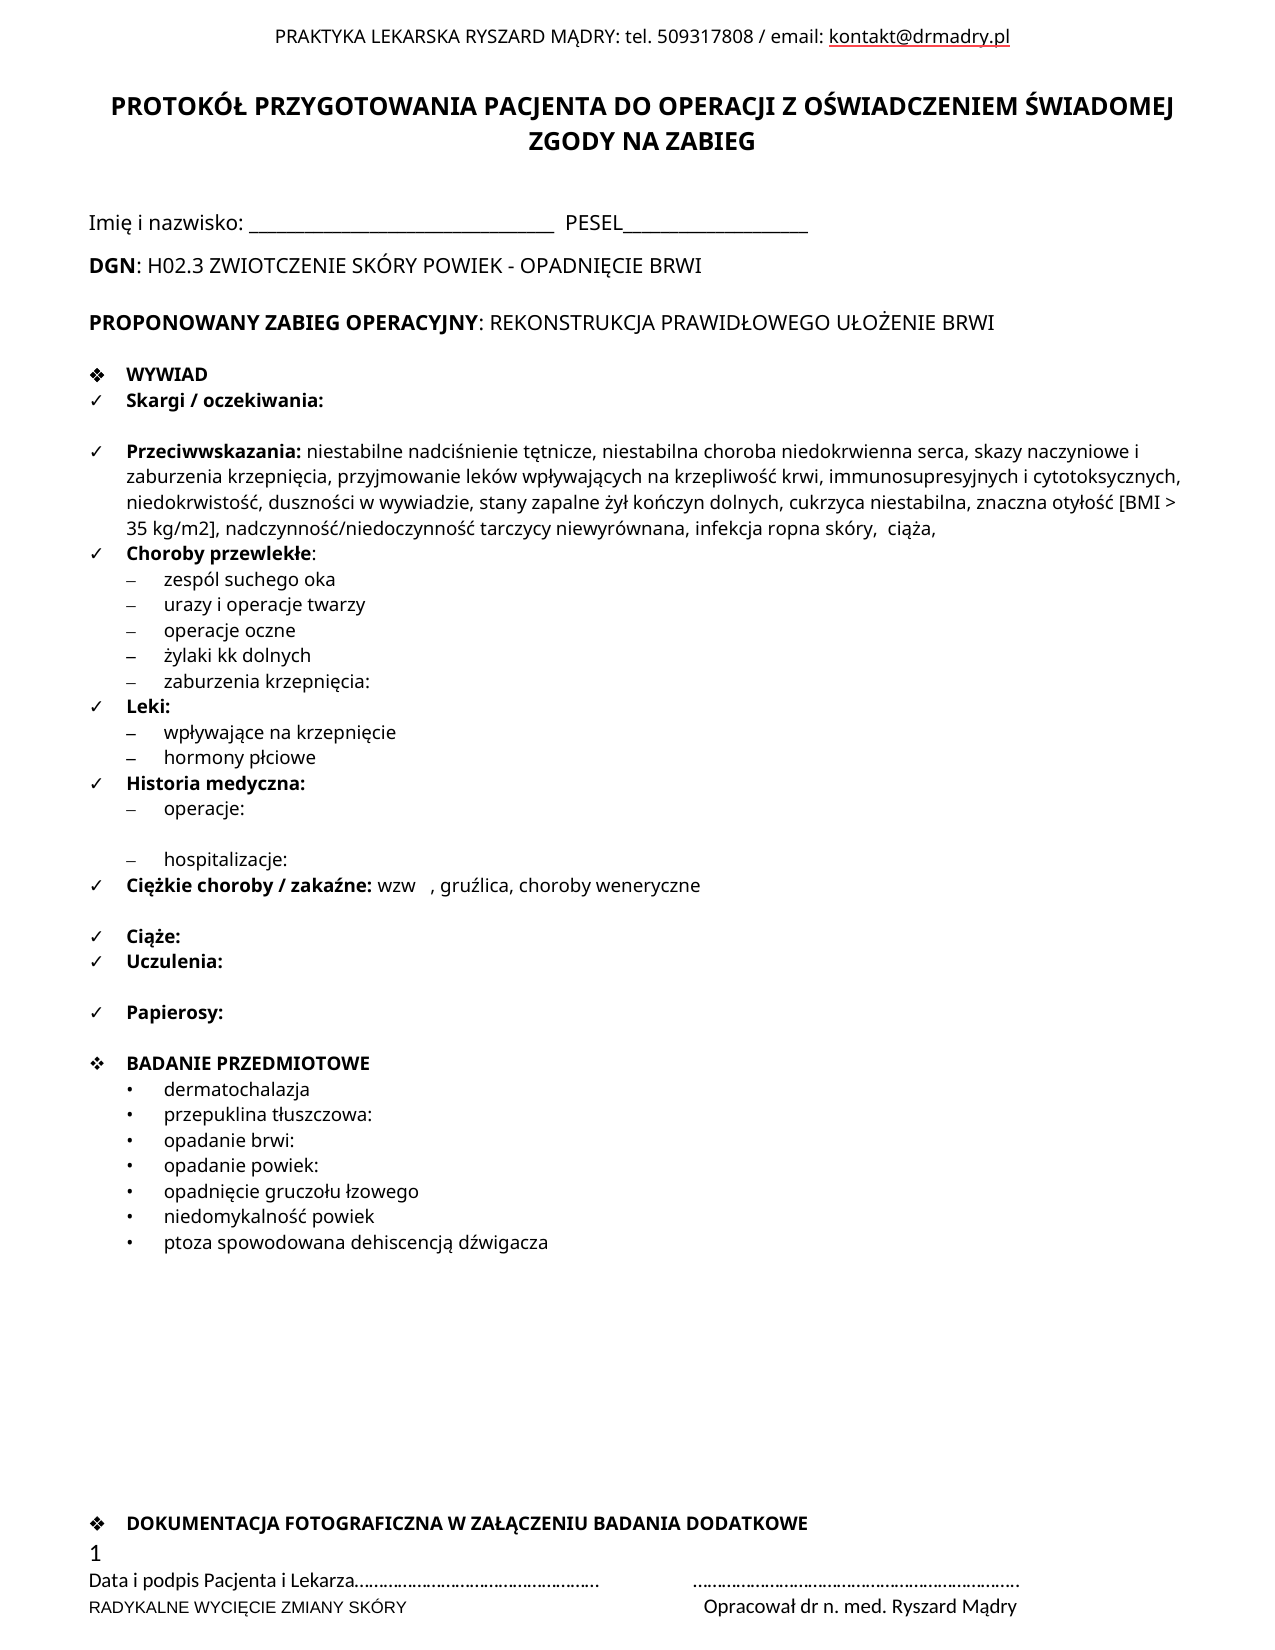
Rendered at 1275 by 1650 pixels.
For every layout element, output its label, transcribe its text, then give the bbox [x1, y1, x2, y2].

list WYWIAD [88, 362, 1196, 387]
list Uczulenia: [88, 949, 1196, 974]
text DGN: H02.3 ZWIOTCZENIE SKÓRY POWIEK - OPADNIĘCIE BRWI [88, 251, 1196, 279]
list wpływające na krzepnięcie [126, 719, 1196, 744]
list Przeciwwskazania: niestabilne nadciśnienie tętnicze, niestabilna choroba niedokrwienna serca, skazy naczyniowe i zaburzenia krzepnięcia, przyjmowanie leków wpływających na krzepliwość krwi, immunosupresyjnych i cytotoksycznych, niedokrwistość, duszności w wywiadzie, stany zapalne żył kończyn dolnych, cukrzyca niestabilna, znaczna otyłość [BMI > 35 kg/m2], nadczynność/niedoczynność tarczycy niewyrównana, infekcja ropna skóry, ciąża, [88, 438, 1196, 540]
list zespól suchego oka [126, 566, 1196, 591]
list dermatochalazja [126, 1076, 1196, 1102]
list żylaki kk dolnych [126, 642, 1196, 668]
list Ciąże: [88, 923, 1196, 949]
list Leki: [88, 693, 1196, 719]
list opadnięcie gruczołu łzowego [126, 1178, 1196, 1204]
list BADANIE PRZEDMIOTOWE [88, 1051, 1196, 1076]
list Choroby przewlekłe: [88, 540, 1196, 566]
list Ciężkie choroby / zakaźne: wzw , gruźlica, choroby weneryczne [88, 872, 1196, 898]
text PROPONOWANY ZABIEG OPERACYJNY: REKONSTRUKCJA PRAWIDŁOWEGO UŁOŻENIE BRWI [88, 308, 1196, 336]
text PROTOKÓŁ PRZYGOTOWANIA PACJENTA DO OPERACJI Z OŚWIADCZENIEM ŚWIADOMEJ ZGODY NA ZABIEG [88, 89, 1196, 157]
list Historia medyczna: [88, 770, 1196, 796]
list hospitalizacje: [126, 847, 1196, 872]
list przepuklina tłuszczowa: [126, 1102, 1196, 1127]
list hormony płciowe [126, 744, 1196, 770]
list opadanie brwi: [126, 1127, 1196, 1153]
list urazy i operacje twarzy [126, 591, 1196, 617]
list Skargi / oczekiwania: [88, 387, 1196, 413]
list operacje: [126, 796, 1196, 821]
list operacje oczne [126, 617, 1196, 642]
list Papierosy: [88, 1000, 1196, 1025]
list niedomykalność powiek [126, 1204, 1196, 1229]
text Imię i nazwisko: _________________________________ PESEL____________________ [88, 208, 1196, 237]
list ptoza spowodowana dehiscencją dźwigacza [126, 1229, 1196, 1255]
list zaburzenia krzepnięcia: [126, 668, 1196, 693]
list DOKUMENTACJA FOTOGRAFICZNA W ZAŁĄCZENIU BADANIA DODATKOWE [88, 1510, 1196, 1536]
list opadanie powiek: [126, 1153, 1196, 1178]
